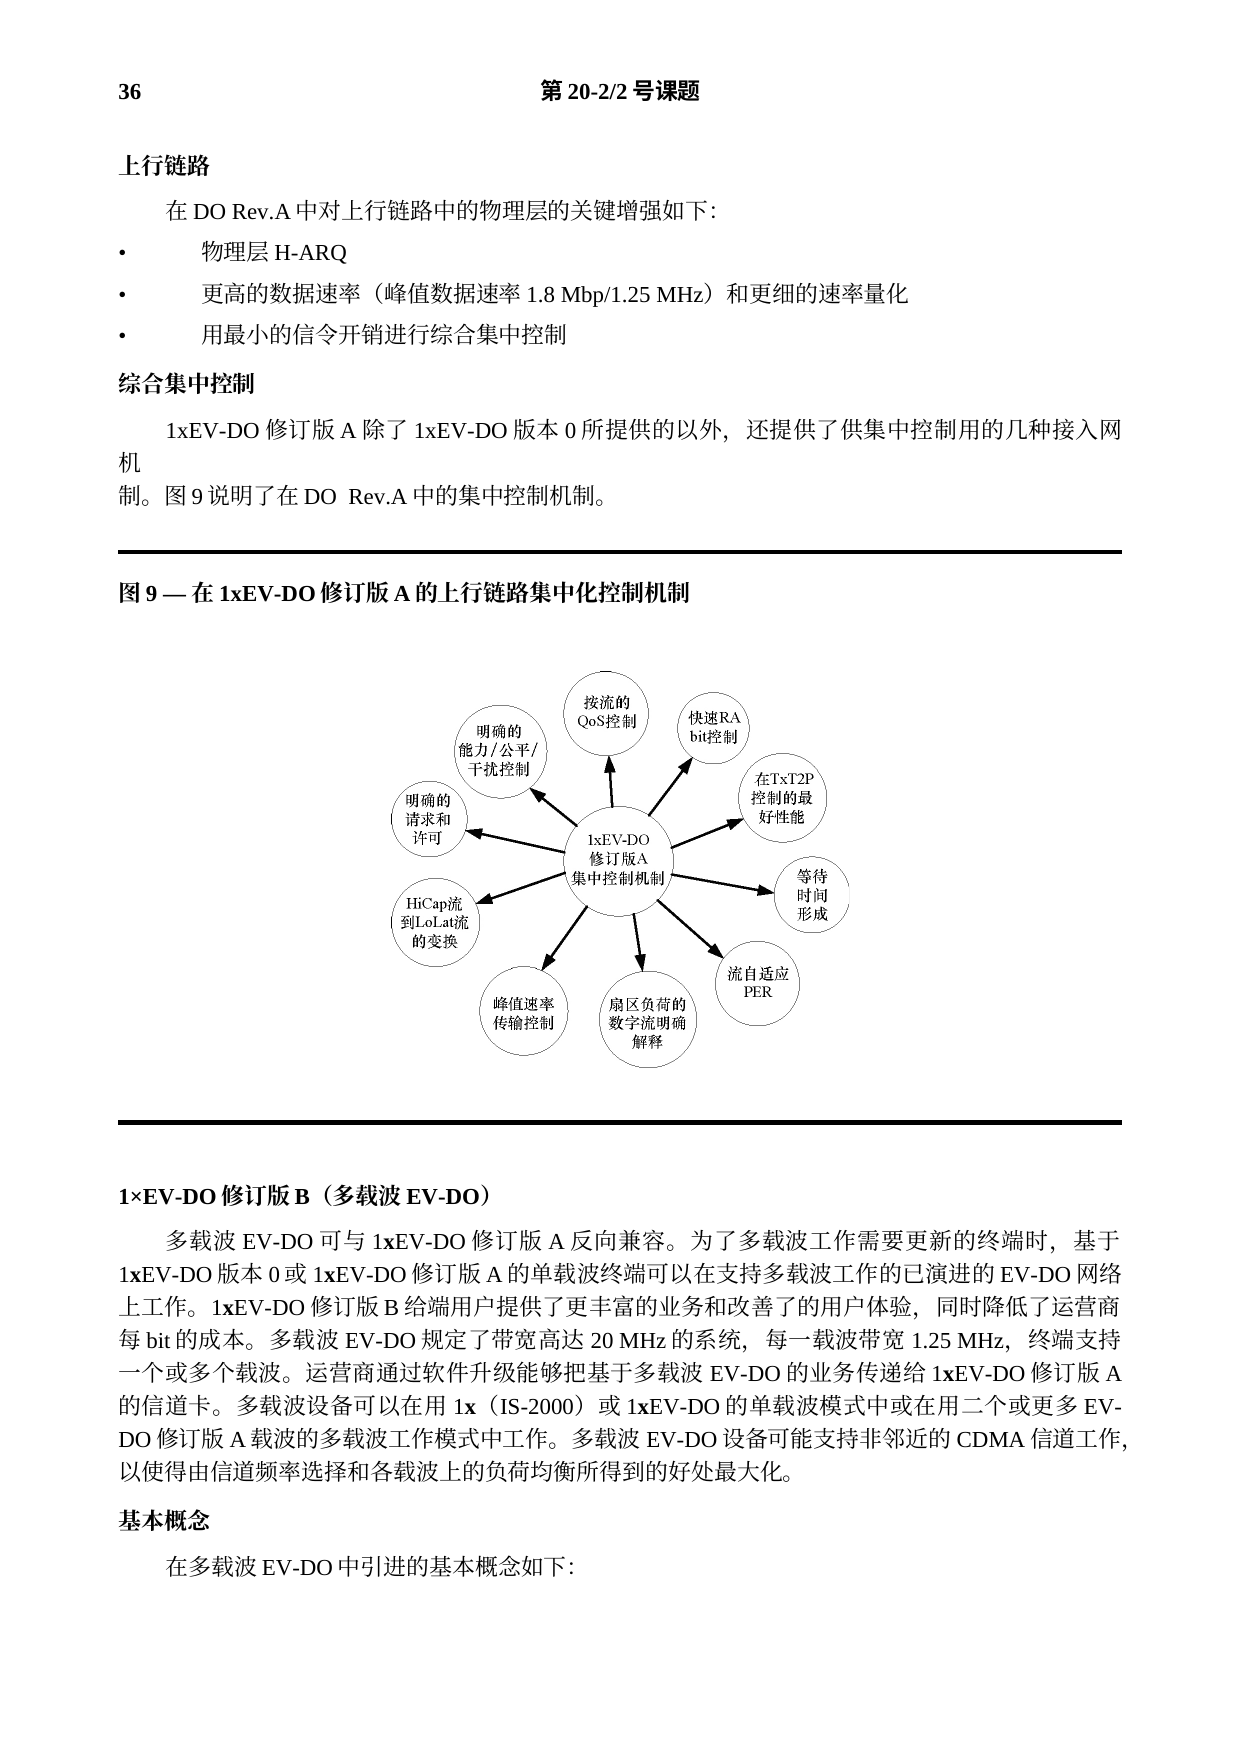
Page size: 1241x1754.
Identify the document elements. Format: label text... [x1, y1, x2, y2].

subtitle 基本概念 [118, 1503, 1122, 1536]
subtitle 上行链路 [118, 148, 1122, 181]
subtitle 综合集中控制 [118, 366, 1122, 399]
text 在DO Rev.A中对上行链路中的物理层的关键增强如下： [118, 193, 1122, 226]
text • 用最小的信令开销进行综合集中控制 [118, 317, 1122, 350]
text • 物理层H-ARQ [118, 234, 1122, 267]
text • 更高的数据速率（峰值数据速率1.8 Mbp/1.25 MHz）和更细的速率量化 [118, 276, 1122, 308]
subtitle 1×EV-DO修订版B（多载波EV-DO） [118, 1178, 1122, 1211]
text 在多载波EV-DO中引进的基本概念如下： [118, 1549, 1122, 1582]
title 图9 — 在1xEV-DO修订版A的上行链路集中化控制机制 [118, 554, 1122, 608]
text 1xEV-DO修订版A除了1xEV-DO版本0所提供的以外，还提供了供集中控制用的几种接入网机 制。图9说明了在DO Rev.A中的集中控制机制。 [118, 412, 1122, 511]
text 多载波EV-DO可与1xEV-DO修订版A反向兼容。为了多载波工作需要更新的终端时，基于1xEV-DO版本0或1xEV-DO修订版A的单载波终端可以在支持多载波工作的已演进的EV-DO网络上工作。1xEV-DO修订版B给端用户提供了更丰富的业务和改善了的用户体验，同时降低了运营商每bit的成本。多载波EV-DO规定了带宽高达20 MHz的系统，每一载波带宽1.25 MHz，终端支持一个或多个载波。运营商通过软件升级能够把基于多载波EV-DO的业务传递给1xEV-DO修订版A的信道卡。多载波设备可以在用1x（IS-2000）或1xEV-DO的单载波模式中或在用二个或更多EV-DO修订版A载波的多载波工作模式中工作。多载波EV-DO设备可能支持非邻近的CDMA信道工作，以使得由信道频率选择和各载波上的负荷均衡所得到的好处最大化。 [118, 1223, 1122, 1487]
picture [391, 671, 850, 1068]
